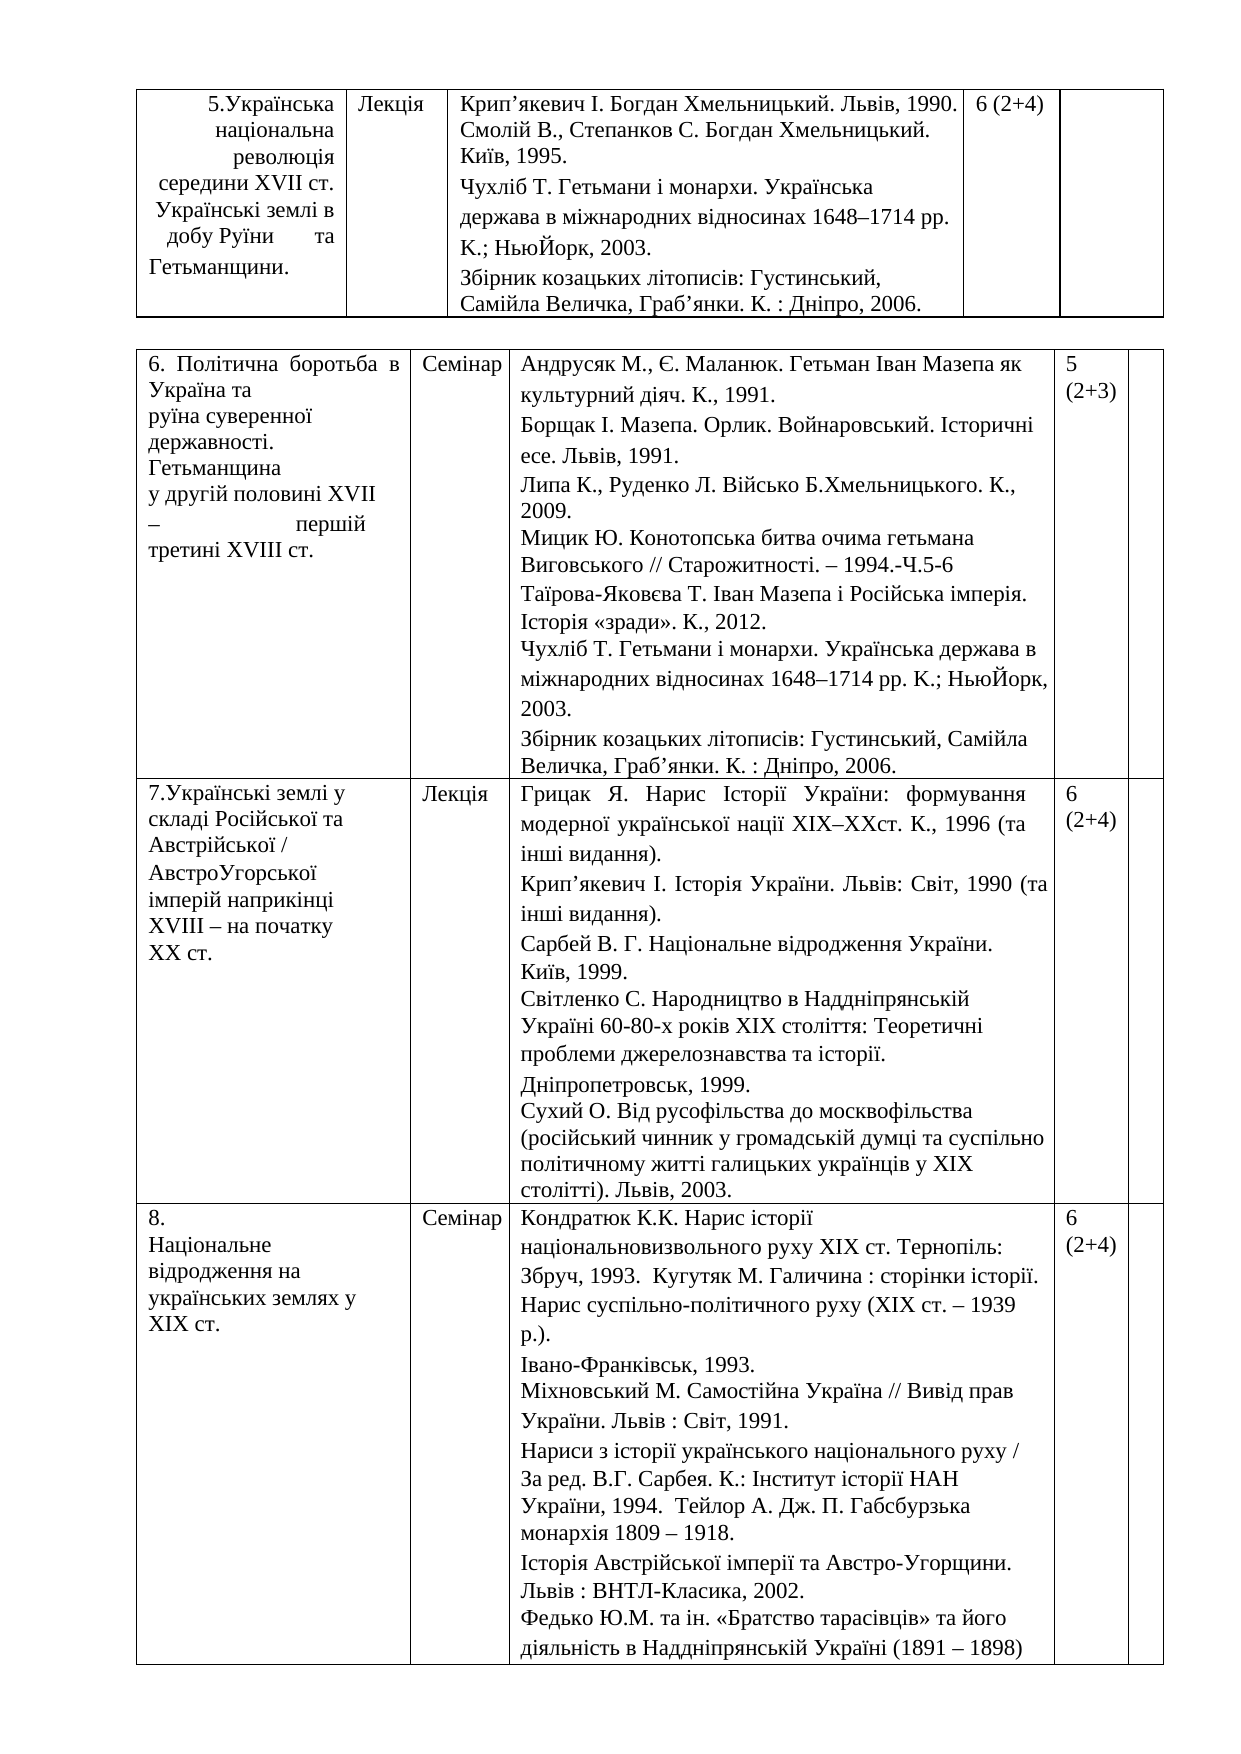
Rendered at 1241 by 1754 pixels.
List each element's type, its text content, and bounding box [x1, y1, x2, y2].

table_cell 6 (2+4) [1055, 1204, 1128, 1663]
table_header 5 (2+3) [1055, 350, 1128, 778]
table_header [1129, 350, 1163, 778]
table_cell [1061, 90, 1163, 316]
table_cell [1129, 1204, 1163, 1663]
table_cell Грицак Я. Нарис Історії України: формування модерної української нації XIX‒ХХст. К., 1996 (та інші видання). Крип’якевич І. Історія України. Львів: Світ, 1990 (та інші видання). Сарбей В. Г. Національне відродження України. Київ, 1999. Світленко С. Народництво в Наддніпрянській Україні 60-80-х років ХІХ століття: Теоретичні проблеми джерелознавства та історії. Дніпропетровськ, 1999. Сухий О. Від русофільства до москвофільства (російський чинник у громадській думці та суспільно політичному житті галицьких українців у ХІХ столітті). Львів, 2003. [510, 779, 1054, 1203]
table_cell [1129, 779, 1163, 1203]
table_cell Семінар [411, 1204, 509, 1663]
table_cell 7.Українські землі у складі Російської та Австрійської / АвстроУгорської імперій наприкінці XVIII – на початку ХХ ст. [137, 779, 410, 1203]
table_cell 6 (2+4) [1055, 779, 1128, 1203]
table_cell Лекція [347, 90, 447, 316]
table_cell Лекція [411, 779, 509, 1203]
table_cell 6 (2+4) [964, 90, 1059, 316]
table_header 6. Політична боротьба в Україна та руїна суверенної державності. Гетьманщина у другій половині ХVІІ – першій третині ХVІІІ ст. [137, 350, 410, 778]
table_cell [137, 1204, 410, 1663]
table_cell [510, 1204, 1054, 1663]
table_header Семінар [411, 350, 509, 778]
table_cell Крип’якевич І. Богдан Хмельницький. Львів, 1990. Смолій В., Степанков С. Богдан Хмельницький. Київ, 1995. Чухліб Т. Гетьмани і монархи. Українська держава в міжнародних відносинах 1648–1714 pp. K.; НьюЙорк, 2003. Збірник козацьких літописів: Густинський, Самійла Величка, Граб’янки. К. : Дніпро, 2006. [448, 90, 963, 316]
table_cell 5.Українська національна революція середини ХVІІ ст. Українські землі в добу Руїни та Гетьманщини. [137, 90, 346, 316]
table_header Андрусяк М., Є. Маланюк. Гетьман Іван Мазепа як культурний діяч. К., 1991. Борщак І. Мазепа. Орлик. Войнаровський. Історичні есе. Львів, 1991. Липа К., Руденко Л. Військо Б.Хмельницького. К., 2009. Мицик Ю. Конотопська битва очима гетьмана Виговського // Старожитності. – 1994.-Ч.5-6 Таїрова-Яковєва Т. Іван Мазепа і Російська імперія. Історія «зради». К., 2012. Чухліб Т. Гетьмани і монархи. Українська держава в міжнародних відносинах 1648–1714 pp. K.; НьюЙорк, 2003. Збірник козацьких літописів: Густинський, Самійла Величка, Граб’янки. К. : Дніпро, 2006. [510, 350, 1054, 778]
